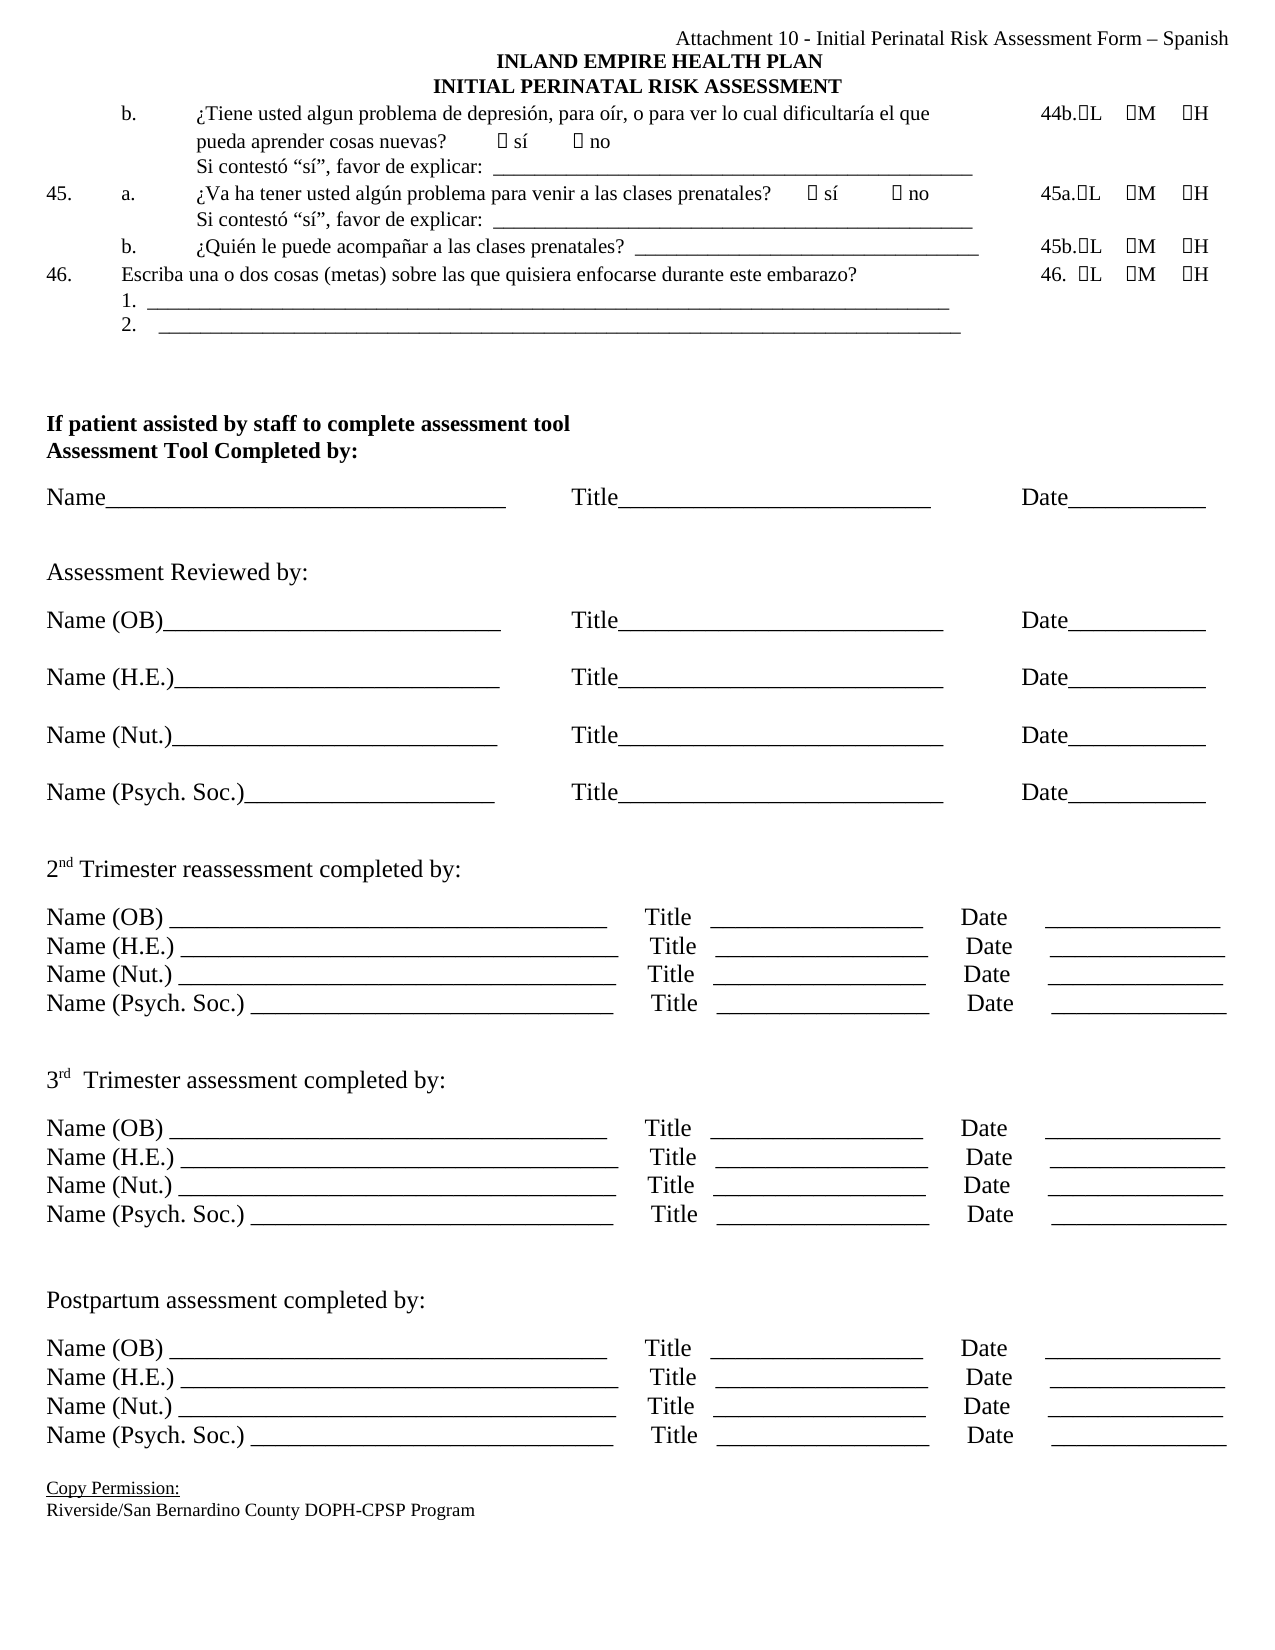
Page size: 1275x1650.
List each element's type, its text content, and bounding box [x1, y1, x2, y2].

text 3rd Trimester assessment completed by: [46, 1065, 1229, 1094]
text Assessment Reviewed by: [46, 557, 1229, 586]
text Name (H.E.) ___________________________________ Title _________________ Date ______________ [46, 931, 1229, 959]
text Name (Nut.) ___________________________________ Title _________________ Date ______________ [46, 959, 1229, 988]
text Name (Nut.) ___________________________________ Title _________________ Date ______________ [46, 1391, 1229, 1420]
text b. ¿Tiene usted algun problema de depresión, para oír, o para ver lo cual dificultaría el que 44b.L M H [46, 98, 1247, 126]
text Name (OB) ___________________________________ Title _________________ Date ______________ [46, 1113, 1229, 1142]
text Si contestó “sí”, favor de explicar: ______________________________________________ [46, 207, 1247, 231]
text 1. _____________________________________________________________________________ [46, 288, 1247, 312]
text pueda aprender cosas nuevas?  sí  no [46, 126, 1247, 154]
text Name (Nut.) ___________________________________ Title _________________ Date ______________ [46, 1171, 1229, 1199]
text Name (Psych. Soc.)____________________ Title__________________________ Date___________ [46, 777, 1229, 806]
text Name (Psych. Soc.) _____________________________ Title _________________ Date ______________ [46, 1199, 1229, 1228]
text Name (H.E.) ___________________________________ Title _________________ Date ______________ [46, 1362, 1229, 1391]
text Si contestó “sí”, favor de explicar: ______________________________________________ [46, 154, 1247, 178]
text Name (OB)___________________________ Title__________________________ Date___________ [46, 605, 1229, 633]
text Name________________________________ Title_________________________ Date___________ [46, 482, 1229, 511]
text Assessment Tool Completed by: [46, 437, 1229, 463]
text 2nd Trimester reassessment completed by: [46, 854, 1229, 883]
text Name (H.E.) ___________________________________ Title _________________ Date ______________ [46, 1142, 1229, 1171]
text If patient assisted by staff to complete assessment tool [46, 411, 1229, 437]
text Name (Psych. Soc.) _____________________________ Title _________________ Date ______________ [46, 988, 1229, 1017]
text Postpartum assessment completed by: [46, 1286, 1229, 1314]
text Name (Psych. Soc.) _____________________________ Title _________________ Date ______________ [46, 1420, 1229, 1448]
list _____________________________________________________________________________ [121, 312, 1247, 336]
text b. ¿Quién le puede acompañar a las clases prenatales? _________________________________ 45b.L M H [46, 231, 1247, 259]
text Copy Permission: [46, 1477, 1229, 1499]
text Name (OB) ___________________________________ Title _________________ Date ______________ [46, 1333, 1229, 1362]
text 46. Escriba una o dos cosas (metas) sobre las que quisiera enfocarse durante este embarazo? 46. L M H [46, 259, 1247, 288]
text Name (OB) ___________________________________ Title _________________ Date ______________ [46, 902, 1229, 931]
text 45. a. ¿Va ha tener usted algún problema para venir a las clases prenatales?  sí  no 45a.L M H [46, 178, 1247, 207]
text Name (Nut.)__________________________ Title__________________________ Date___________ [46, 720, 1229, 748]
text Riverside/San Bernardino County DOPH-CPSP Program [46, 1499, 1229, 1520]
text Name (H.E.)__________________________ Title__________________________ Date___________ [46, 662, 1229, 691]
